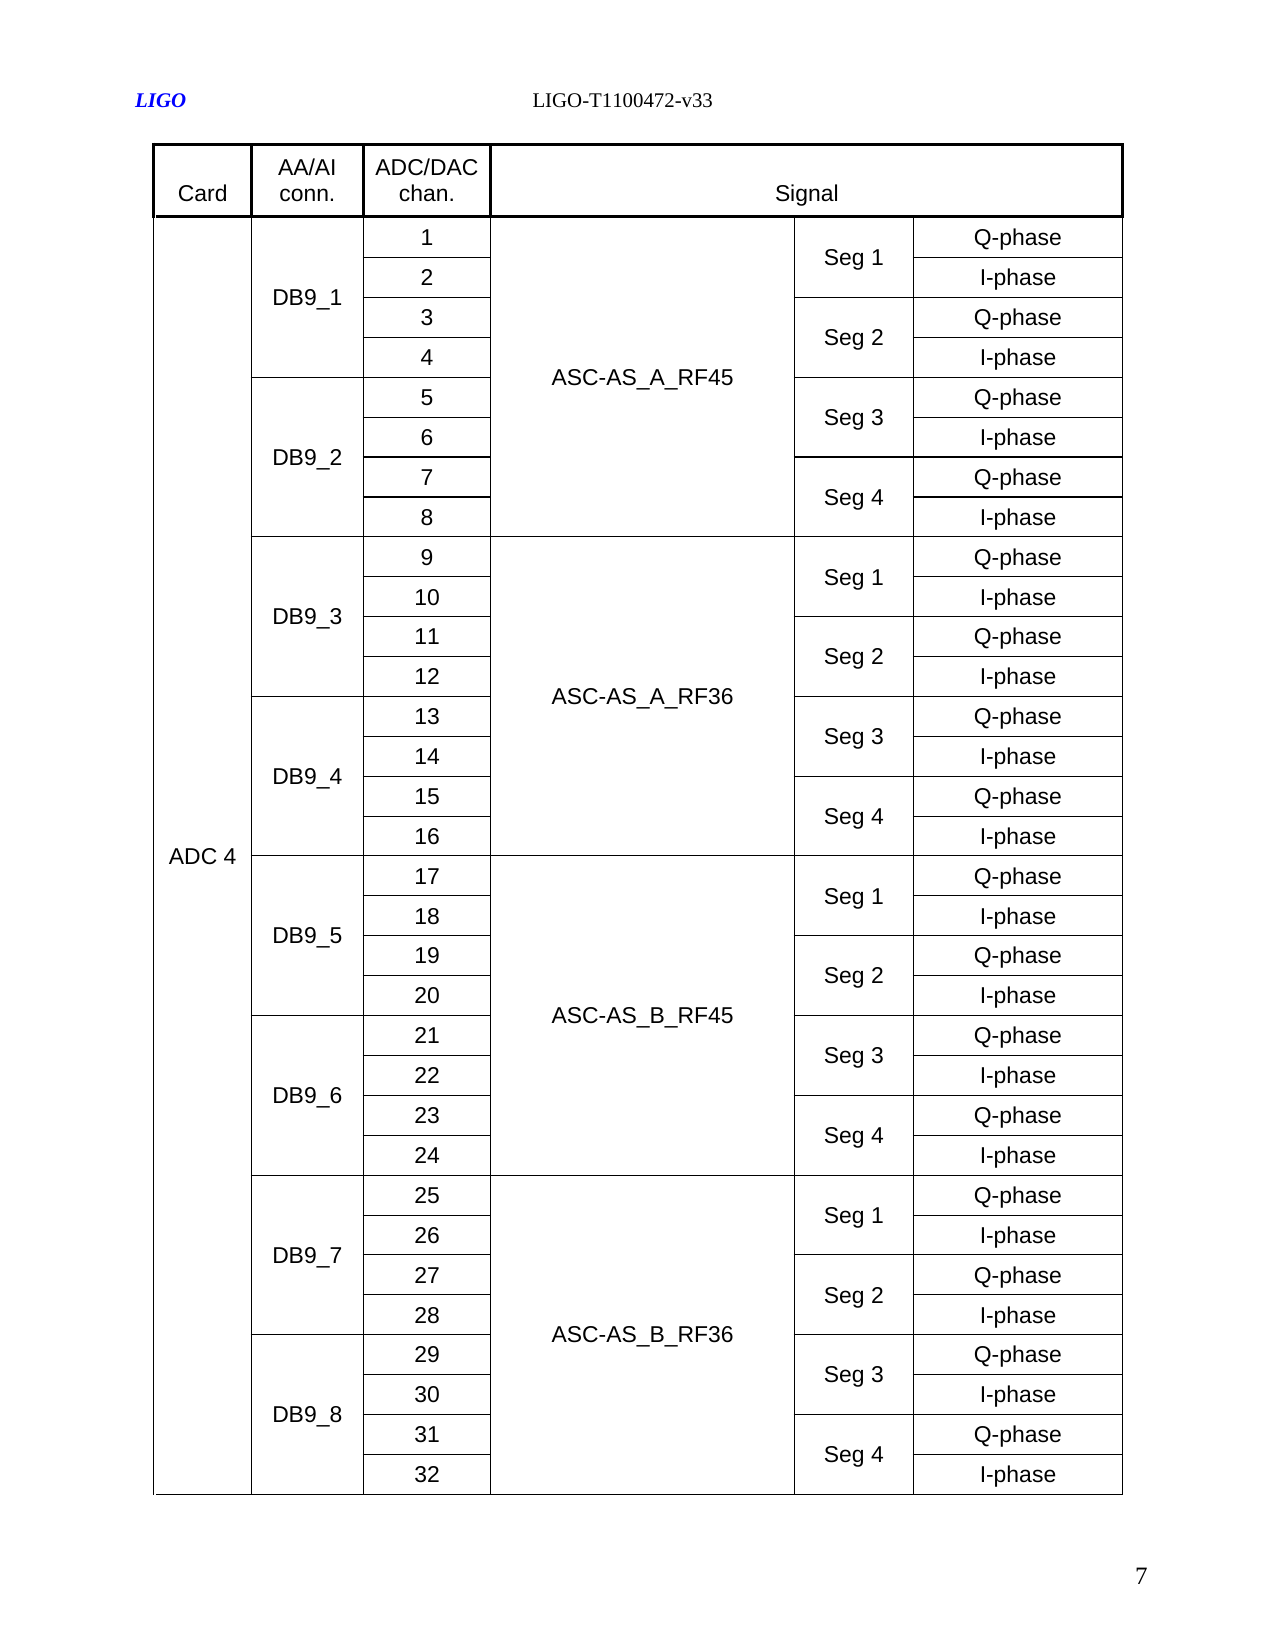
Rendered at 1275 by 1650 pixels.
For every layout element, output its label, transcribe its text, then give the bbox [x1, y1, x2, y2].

table_cell 12 [364, 657, 490, 696]
table_cell Q-phase [914, 936, 1122, 975]
table_cell Seg 3 [795, 378, 913, 456]
table_cell ASC-AS_B_RF36 [491, 1176, 794, 1494]
table_cell Q-phase [914, 1255, 1122, 1294]
table_cell 30 [364, 1375, 490, 1414]
table_cell 23 [364, 1096, 490, 1135]
table_cell DB9_1 [252, 218, 363, 377]
table_cell I-phase [914, 1375, 1122, 1414]
table_cell I-phase [914, 1455, 1122, 1494]
table_cell 20 [364, 976, 490, 1015]
table_cell Seg 3 [795, 1016, 913, 1095]
table_cell ASC-AS_A_RF45 [491, 218, 794, 536]
table_cell I-phase [914, 1056, 1122, 1095]
table_cell I-phase [914, 338, 1122, 377]
table_cell Seg 3 [795, 1335, 913, 1414]
table_cell 25 [364, 1176, 490, 1214]
table_cell 31 [364, 1415, 490, 1454]
table_cell 17 [364, 856, 490, 895]
table_cell 15 [364, 777, 490, 816]
table_cell ASC-AS_B_RF45 [491, 856, 794, 1174]
table_cell 18 [364, 896, 490, 935]
table_cell I-phase [914, 976, 1122, 1015]
table_cell I-phase [914, 1216, 1122, 1254]
table_cell Seg 4 [795, 1096, 913, 1174]
table_cell Seg 4 [795, 1415, 913, 1494]
table_cell Q-phase [914, 697, 1122, 736]
table_cell I-phase [914, 657, 1122, 696]
table_cell ASC-AS_A_RF36 [491, 537, 794, 855]
table_cell Q-phase [914, 1176, 1122, 1214]
table_cell Q-phase [914, 856, 1122, 895]
table_cell 5 [364, 378, 490, 417]
table_cell 7 [364, 458, 490, 496]
table_cell Q-phase [914, 458, 1122, 496]
table_cell 26 [364, 1216, 490, 1254]
table_cell Seg 4 [795, 458, 913, 536]
table_cell I-phase [914, 577, 1122, 616]
table_cell 28 [364, 1295, 490, 1334]
table_cell Seg 2 [795, 298, 913, 377]
table_cell Seg 2 [795, 617, 913, 696]
table_cell 11 [364, 617, 490, 656]
table_cell Q-phase [914, 617, 1122, 656]
table_cell Q-phase [914, 218, 1122, 257]
table_cell Q-phase [914, 1096, 1122, 1135]
table_cell 1 [364, 218, 490, 257]
table_cell DB9_3 [252, 537, 363, 696]
table_cell ADC/DAC chan. [365, 146, 489, 215]
table_cell Q-phase [914, 1415, 1122, 1454]
table_cell 6 [364, 418, 490, 456]
table_cell DB9_7 [252, 1176, 363, 1334]
table_cell Seg 2 [795, 936, 913, 1015]
table_cell AA/AI conn. [253, 146, 362, 215]
table_cell 10 [364, 577, 490, 616]
table_cell Seg 3 [795, 697, 913, 776]
table_cell 2 [364, 258, 490, 297]
table_cell DB9_6 [252, 1016, 363, 1174]
table_cell DB9_2 [252, 378, 363, 536]
table_cell I-phase [914, 817, 1122, 855]
table_cell 24 [364, 1136, 490, 1174]
table_cell 16 [364, 817, 490, 855]
table_cell 27 [364, 1255, 490, 1294]
table_cell DB9_4 [252, 697, 363, 855]
table_cell Card [155, 146, 250, 215]
table_cell 32 [364, 1455, 490, 1494]
table_cell Q-phase [914, 1016, 1122, 1055]
table_cell 22 [364, 1056, 490, 1095]
table_cell I-phase [914, 418, 1122, 456]
table_cell Seg 1 [795, 856, 913, 935]
table_cell I-phase [914, 737, 1122, 776]
table_cell Seg 1 [795, 1176, 913, 1254]
table_cell Q-phase [914, 1335, 1122, 1374]
table_cell I-phase [914, 896, 1122, 935]
table_cell 29 [364, 1335, 490, 1374]
table_cell Seg 1 [795, 218, 913, 297]
table_cell Q-phase [914, 777, 1122, 816]
table_cell 13 [364, 697, 490, 736]
table_cell 4 [364, 338, 490, 377]
table_cell ADC 4 [154, 215, 251, 1494]
table_cell DB9_5 [252, 856, 363, 1015]
table_cell Seg 1 [795, 537, 913, 616]
table_cell I-phase [914, 258, 1122, 297]
table_cell I-phase [914, 1295, 1122, 1334]
table_cell Signal [492, 146, 1121, 215]
table_cell I-phase [914, 1136, 1122, 1174]
table_cell 8 [364, 498, 490, 536]
table_cell 19 [364, 936, 490, 975]
table_cell Q-phase [914, 537, 1122, 576]
table_cell 21 [364, 1016, 490, 1055]
table_cell Seg 2 [795, 1255, 913, 1334]
table_cell Q-phase [914, 378, 1122, 417]
table_cell 14 [364, 737, 490, 776]
table_cell Q-phase [914, 298, 1122, 337]
table_cell I-phase [914, 498, 1122, 536]
table_cell Seg 4 [795, 777, 913, 855]
table_cell DB9_8 [252, 1335, 363, 1494]
table_cell 9 [364, 537, 490, 576]
table_cell 3 [364, 298, 490, 337]
